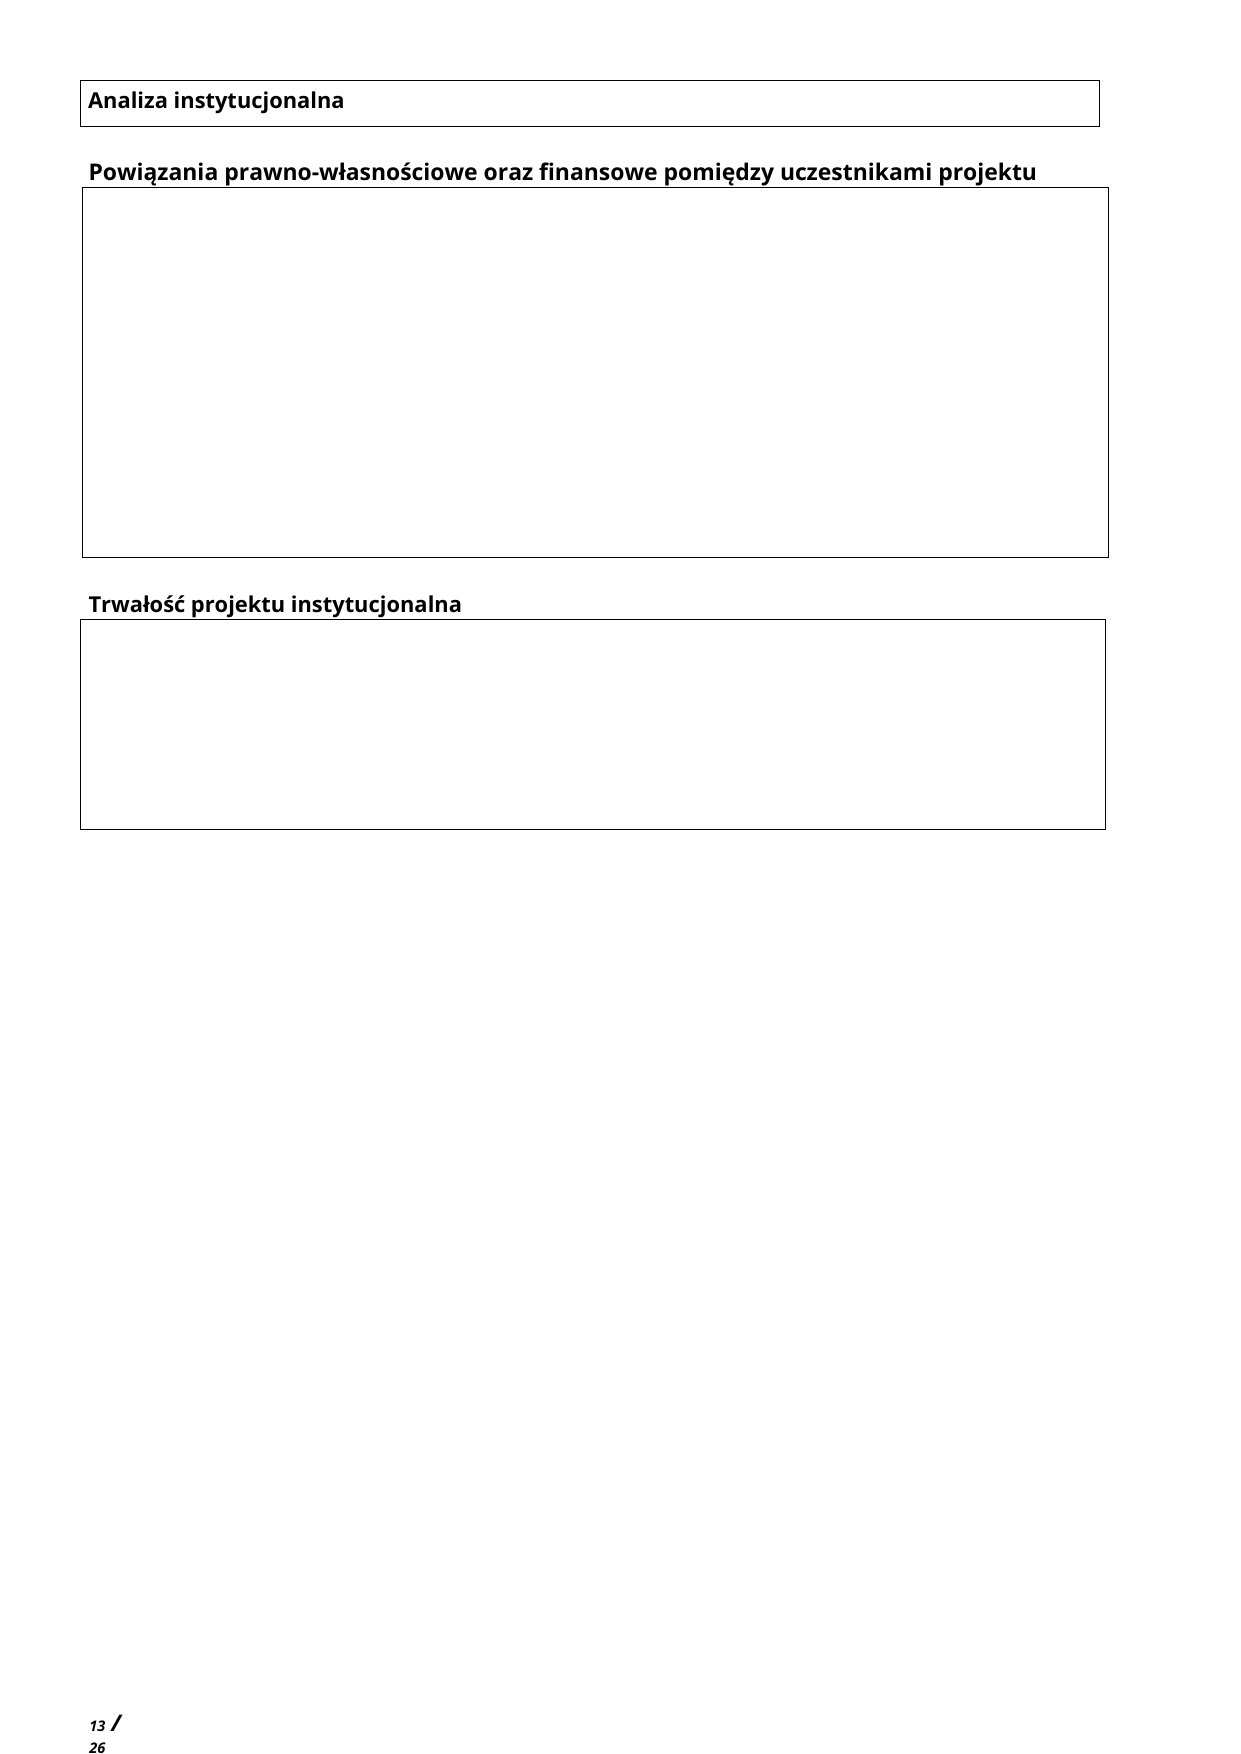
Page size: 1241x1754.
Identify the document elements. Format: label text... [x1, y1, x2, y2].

text Powiązania prawno-własnościowe oraz finansowe pomiędzy uczestnikami projektu [88, 157, 1155, 187]
text Trwałość projektu instytucjonalna [88, 588, 1155, 619]
table_header [83, 188, 1108, 557]
table_header Analiza instytucjonalna [81, 81, 1099, 126]
table_header [81, 620, 1105, 829]
